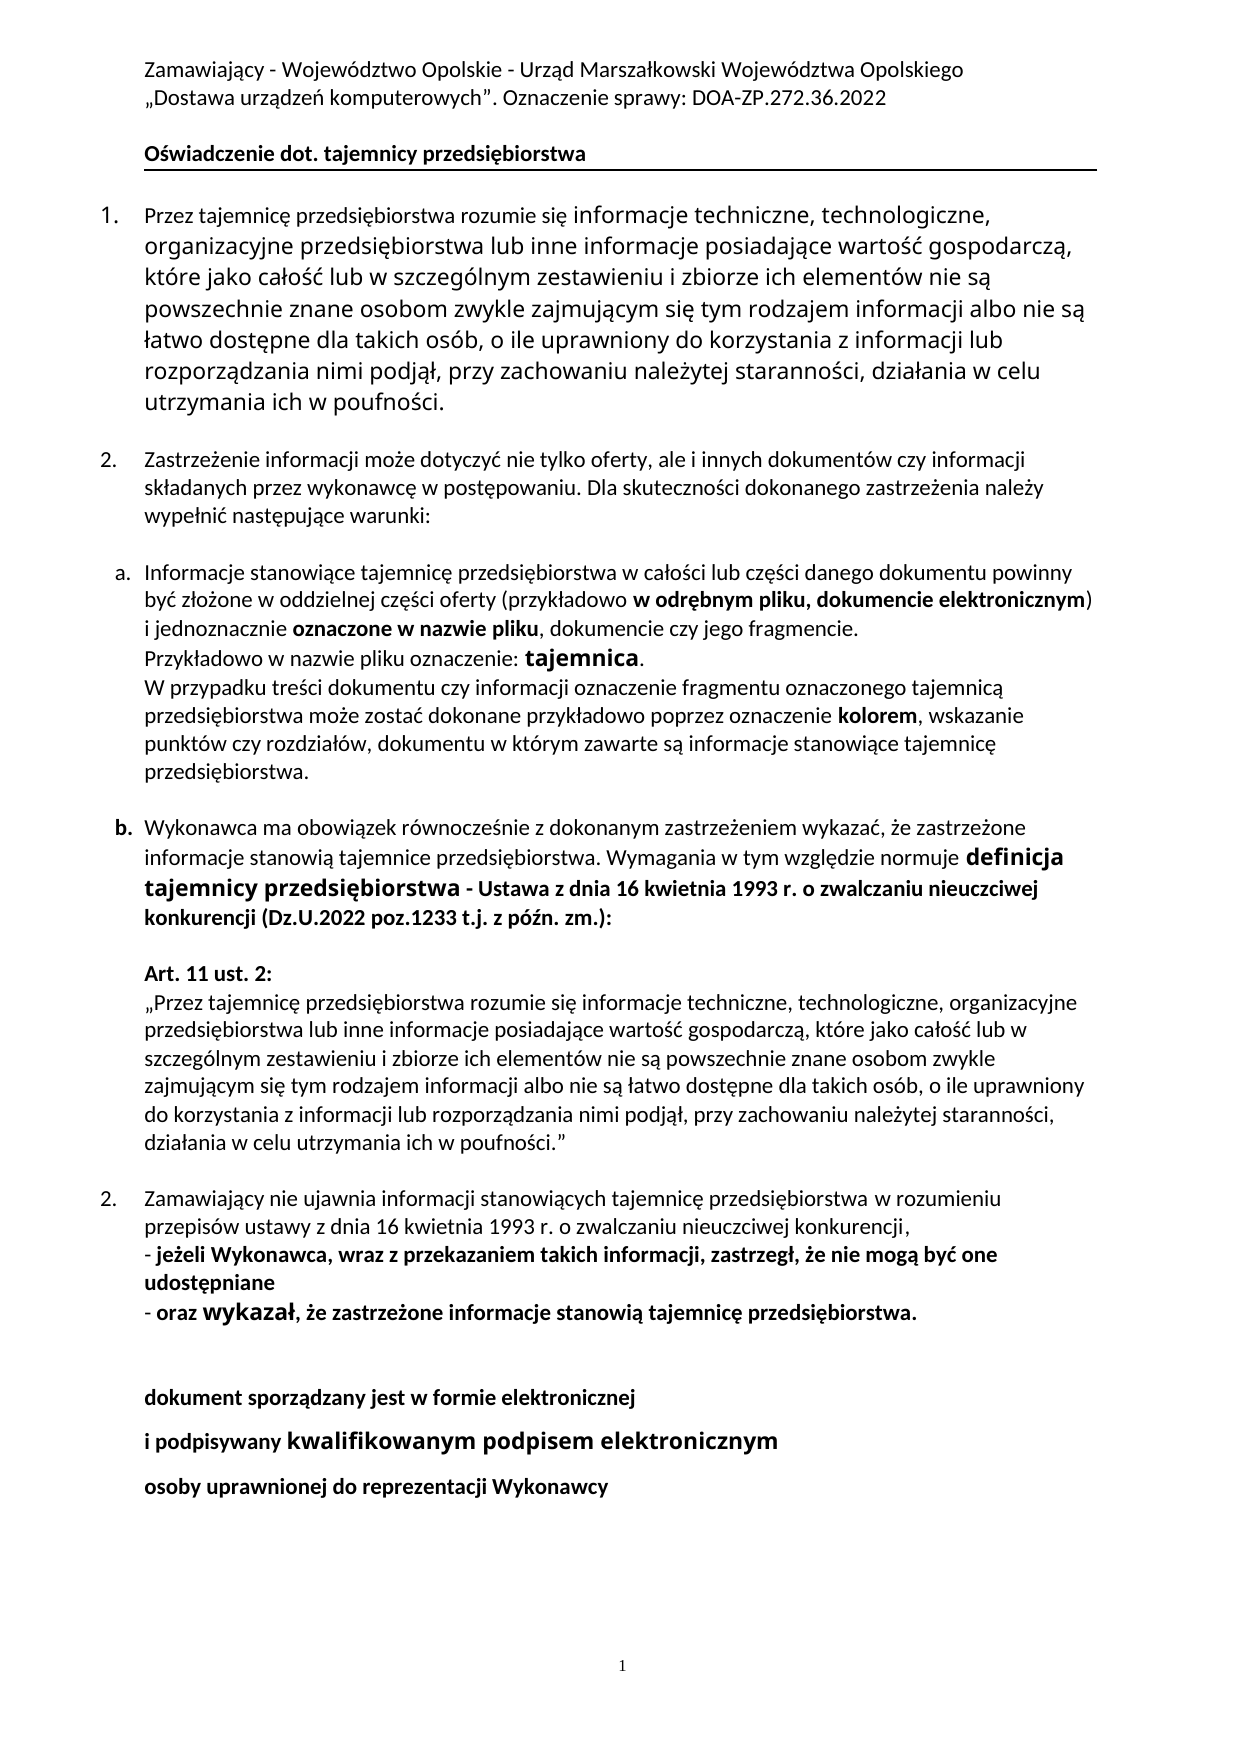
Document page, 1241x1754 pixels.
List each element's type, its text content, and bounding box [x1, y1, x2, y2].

text dokument sporządzany jest w formie elektronicznej [144, 1383, 1097, 1411]
list „Przez tajemnicę przedsiębiorstwa rozumie się informacje techniczne, technologiczne, organizacyjne przedsiębiorstwa lub inne informacje posiadające wartość gospodarczą, które jako całość lub w szczególnym zestawieniu i zbiorze ich elementów nie są powszechnie znane osobom zwykle zajmującym się tym rodzajem informacji albo nie są łatwo dostępne dla takich osób, o ile uprawniony do korzystania z informacji lub rozporządzania nimi podjął, przy zachowaniu należytej staranności, działania w celu utrzymania ich w poufności.” [567, 988, 1097, 1156]
text i podpisywany kwalifikowanym podpisem elektronicznym [144, 1425, 1097, 1456]
text - jeżeli Wykonawca, wraz z przekazaniem takich informacji, zastrzegł, że nie mogą być one udostępniane [144, 1240, 1097, 1296]
list Przez tajemnicę przedsiębiorstwa rozumie się informacje techniczne, technologiczne, organizacyjne przedsiębiorstwa lub inne informacje posiadające wartość gospodarczą, które jako całość lub w szczególnym zestawieniu i zbiorze ich elementów nie są powszechnie znane osobom zwykle zajmującym się tym rodzajem informacji albo nie są łatwo dostępne dla takich osób, o ile uprawniony do korzystania z informacji lub rozporządzania nimi podjął, przy zachowaniu należytej staranności, działania w celu utrzymania ich w poufności. [100, 199, 1097, 417]
text osoby uprawnionej do reprezentacji Wykonawcy [144, 1472, 1097, 1500]
text W przypadku treści dokumentu czy informacji oznaczenie fragmentu oznaczonego tajemnicą przedsiębiorstwa może zostać dokonane przykładowo poprzez oznaczenie kolorem, wskazanie punktów czy rozdziałów, dokumentu w którym zawarte są informacje stanowiące tajemnicę przedsiębiorstwa. [144, 673, 1097, 785]
list Zamawiający nie ujawnia informacji stanowiących tajemnicę przedsiębiorstwa w rozumieniu przepisów ustawy z dnia 16 kwietnia 1993 r. o zwalczaniu nieuczciwej konkurencji, [100, 1184, 1097, 1240]
list Wykonawca ma obowiązek równocześnie z dokonanym zastrzeżeniem wykazać, że zastrzeżone informacje stanowią tajemnice przedsiębiorstwa. Wymagania w tym względzie normuje definicja tajemnicy przedsiębiorstwa - Ustawa z dnia 16 kwietnia 1993 r. o zwalczaniu nieuczciwej konkurencji (Dz.U.2022 poz.1233 t.j. z późn. zm.): [114, 813, 1097, 932]
text - oraz wykazał, że zastrzeżone informacje stanowią tajemnicę przedsiębiorstwa. [144, 1296, 1097, 1327]
list Informacje stanowiące tajemnicę przedsiębiorstwa w całości lub części danego dokumentu powinny być złożone w oddzielnej części oferty (przykładowo w odrębnym pliku, dokumencie elektronicznym) i jednoznacznie oznaczone w nazwie pliku, dokumencie czy jego fragmencie. [114, 558, 1097, 642]
text Przykładowo w nazwie pliku oznaczenie: tajemnica. [144, 642, 1097, 673]
list Art. 11 ust. 2: [144, 959, 1097, 988]
list Zastrzeżenie informacji może dotyczyć nie tylko oferty, ale i innych dokumentów czy informacji składanych przez wykonawcę w postępowaniu. Dla skuteczności dokonanego zastrzeżenia należy wypełnić następujące warunki: [100, 446, 1097, 529]
